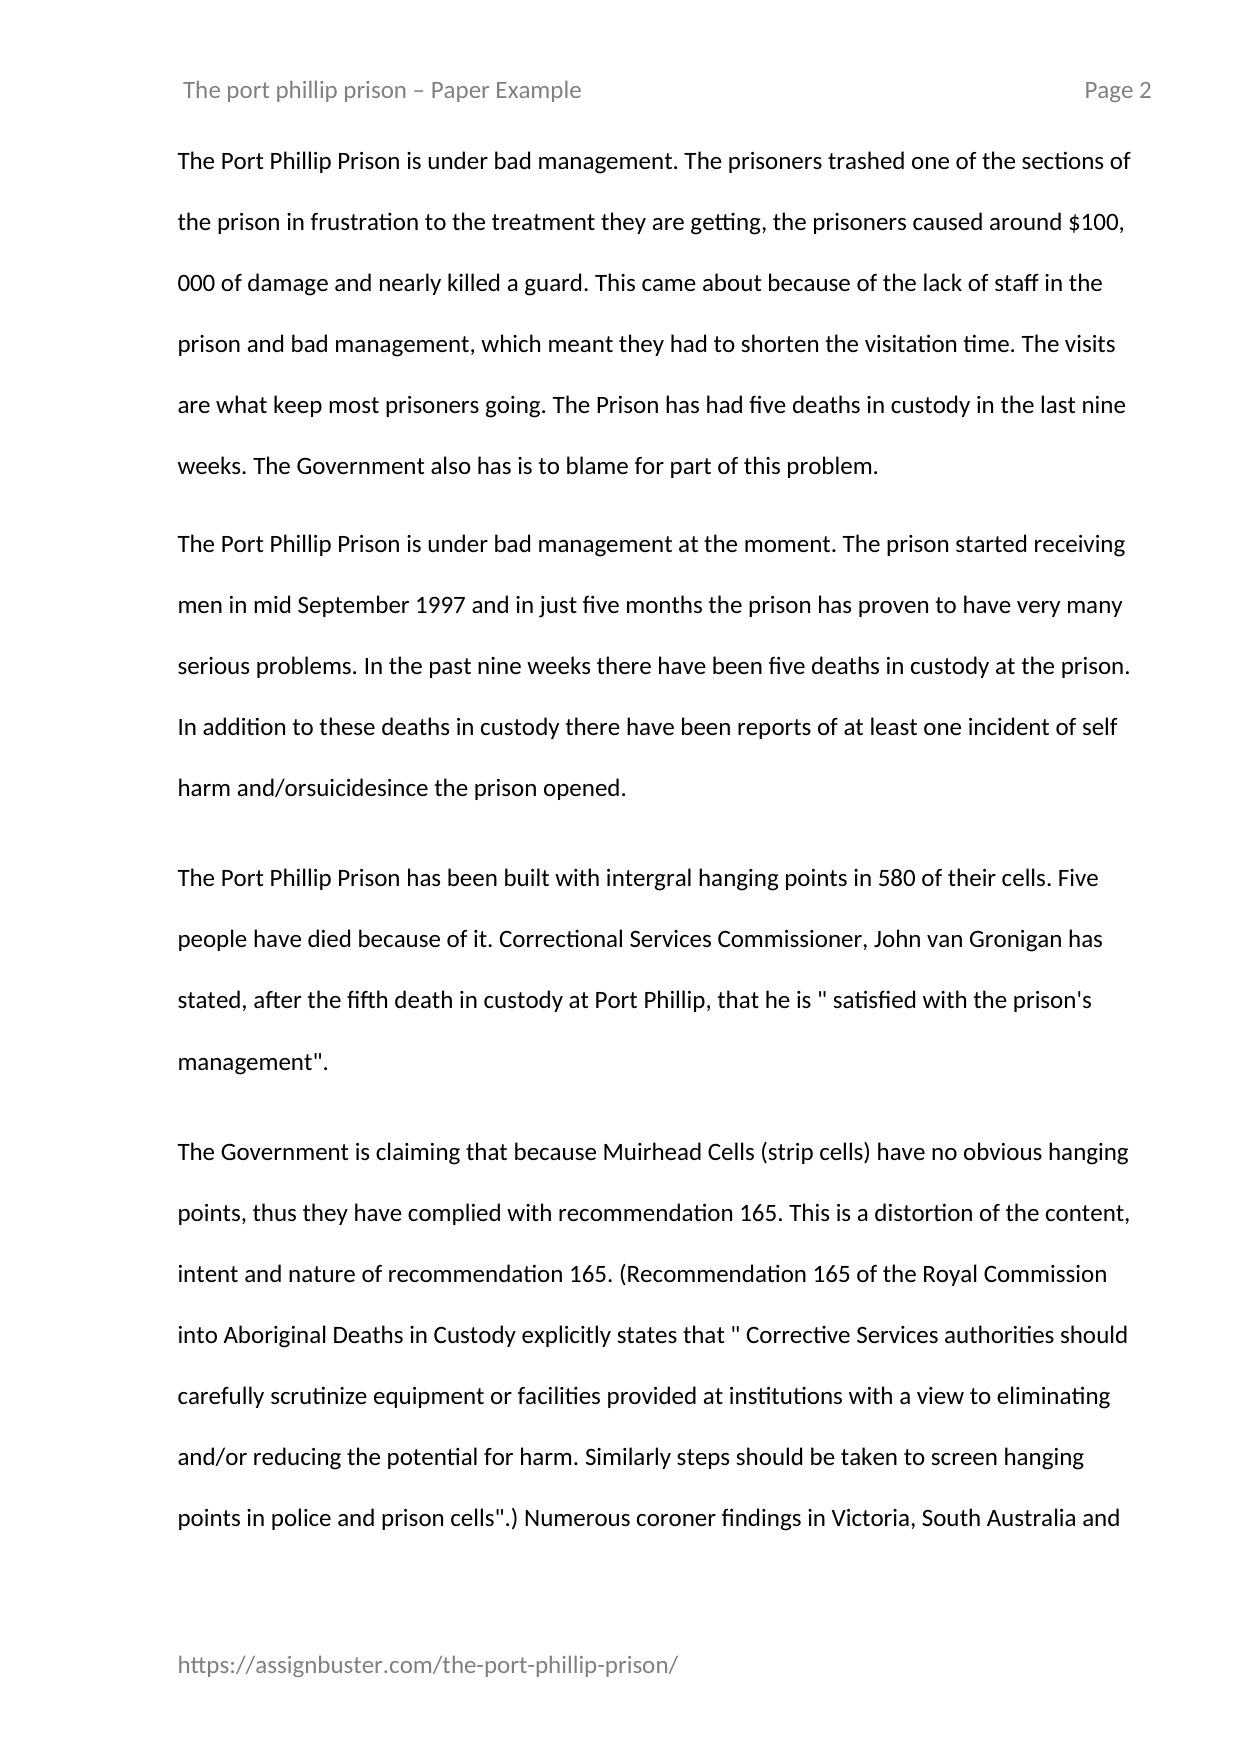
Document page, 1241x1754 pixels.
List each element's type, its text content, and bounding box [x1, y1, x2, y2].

text The Port Phillip Prison is under bad management at the moment. The prison started receiving men in mid September 1997 and in just five months the prison has proven to have very many serious problems. In the past nine weeks there have been five deaths in custody at the prison. In addition to these deaths in custody there have been reports of at least one incident of self harm and/orsuicidesince the prison opened. [177, 528, 1152, 803]
text The Port Phillip Prison has been built with intergral hanging points in 580 of their cells. Five people have died because of it. Correctional Services Commissioner, John van Gronigan has stated, after the fifth death in custody at Port Phillip, that he is " satisfied with the prison's management". [177, 863, 1152, 1076]
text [177, 1136, 1152, 1533]
text The Port Phillip Prison is under bad management. The prisoners trashed one of the sections of the prison in frustration to the treatment they are getting, the prisoners caused around $100, 000 of damage and nearly killed a guard. This came about because of the lack of staff in the prison and bad management, which meant they had to shorten the visitation time. The visits are what keep most prisoners going. The Prison has had five deaths in custody in the last nine weeks. The Government also has is to blame for part of this problem. [177, 145, 1152, 481]
